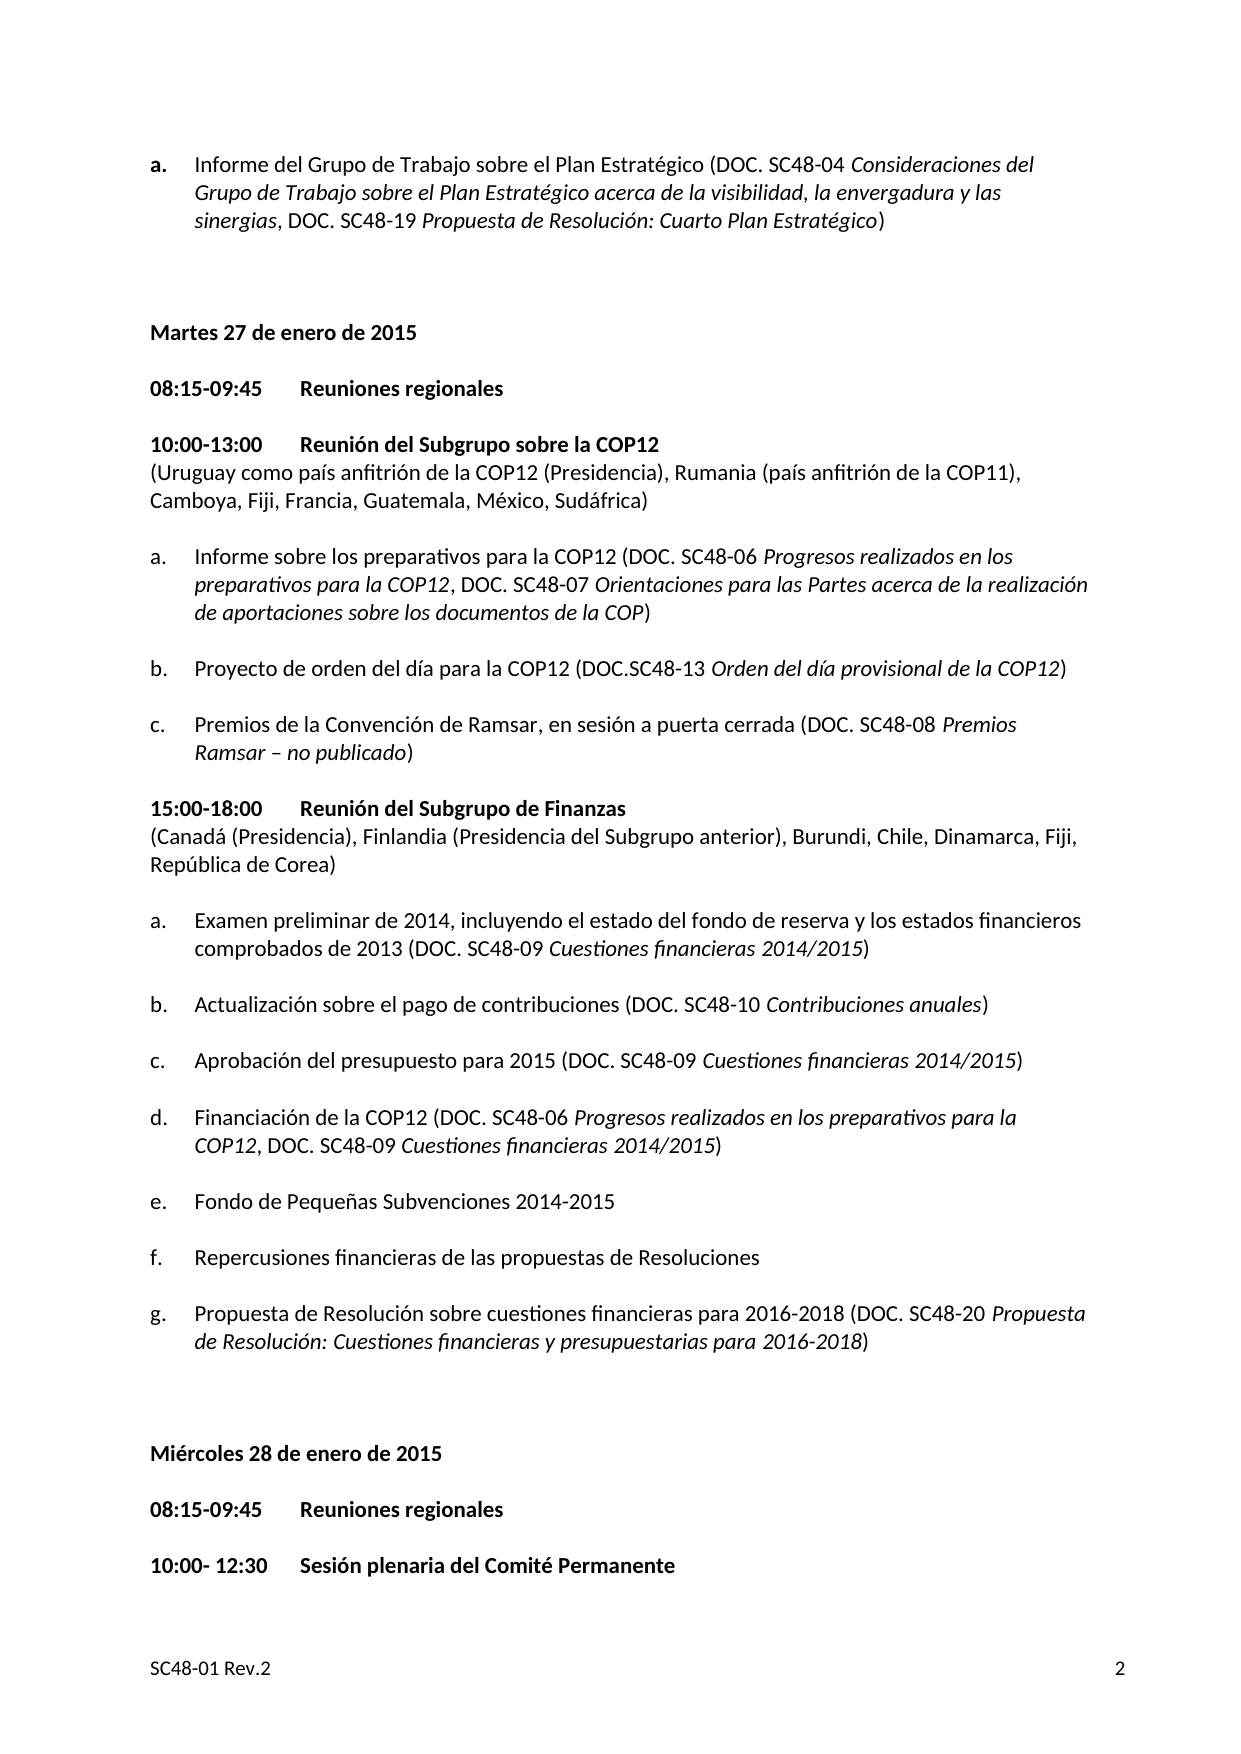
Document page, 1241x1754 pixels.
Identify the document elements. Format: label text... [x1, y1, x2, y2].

text 08:15-09:45 Reuniones regionales [150, 374, 1090, 402]
list Premios de la Convención de Ramsar, en sesión a puerta cerrada (DOC. SC48-08 Premios Ramsar – no publicado) [150, 710, 1090, 766]
list Propuesta de Resolución sobre cuestiones financieras para 2016-2018 (DOC. SC48-20 Propuesta de Resolución: Cuestiones financieras y presupuestarias para 2016-2018) [150, 1299, 1090, 1355]
list Repercusiones financieras de las propuestas de Resoluciones [150, 1243, 1090, 1271]
list Informe sobre los preparativos para la COP12 (DOC. SC48-06 Progresos realizados en los preparativos para la COP12, DOC. SC48-07 Orientaciones para las Partes acerca de la realización de aportaciones sobre los documentos de la COP) [150, 542, 1090, 626]
text (Canadá (Presidencia), Finlandia (Presidencia del Subgrupo anterior), Burundi, Chile, Dinamarca, Fiji, República de Corea) [150, 822, 1090, 878]
text 10:00- 12:30 Sesión plenaria del Comité Permanente [150, 1551, 1090, 1579]
list Examen preliminar de 2014, incluyendo el estado del fondo de reserva y los estados financieros comprobados de 2013 (DOC. SC48-09 Cuestiones financieras 2014/2015) [150, 907, 1090, 963]
list Financiación de la COP12 (DOC. SC48-06 Progresos realizados en los preparativos para la COP12, DOC. SC48-09 Cuestiones financieras 2014/2015) [150, 1103, 1090, 1159]
list Fondo de Pequeñas Subvenciones 2014-2015 [150, 1187, 1090, 1215]
text (Uruguay como país anfitrión de la COP12 (Presidencia), Rumania (país anfitrión de la COP11), Camboya, Fiji, Francia, Guatemala, México, Sudáfrica) [150, 458, 1090, 514]
text 10:00-13:00 Reunión del Subgrupo sobre la COP12 [150, 430, 1090, 458]
list Proyecto de orden del día para la COP12 (DOC.SC48-13 Orden del día provisional de la COP12) [150, 654, 1090, 682]
list Informe del Grupo de Trabajo sobre el Plan Estratégico (DOC. SC48-04 Consideraciones del Grupo de Trabajo sobre el Plan Estratégico acerca de la visibilidad, la envergadura y las sinergias, DOC. SC48-19 Propuesta de Resolución: Cuarto Plan Estratégico) [150, 150, 1090, 234]
list Aprobación del presupuesto para 2015 (DOC. SC48-09 Cuestiones financieras 2014/2015) [150, 1047, 1090, 1075]
text 15:00-18:00 Reunión del Subgrupo de Finanzas [150, 794, 1090, 822]
text Martes 27 de enero de 2015 [150, 318, 1090, 346]
text 08:15-09:45 Reuniones regionales [150, 1495, 1090, 1523]
text Miércoles 28 de enero de 2015 [150, 1439, 1090, 1467]
list Actualización sobre el pago de contribuciones (DOC. SC48-10 Contribuciones anuales) [150, 991, 1090, 1019]
